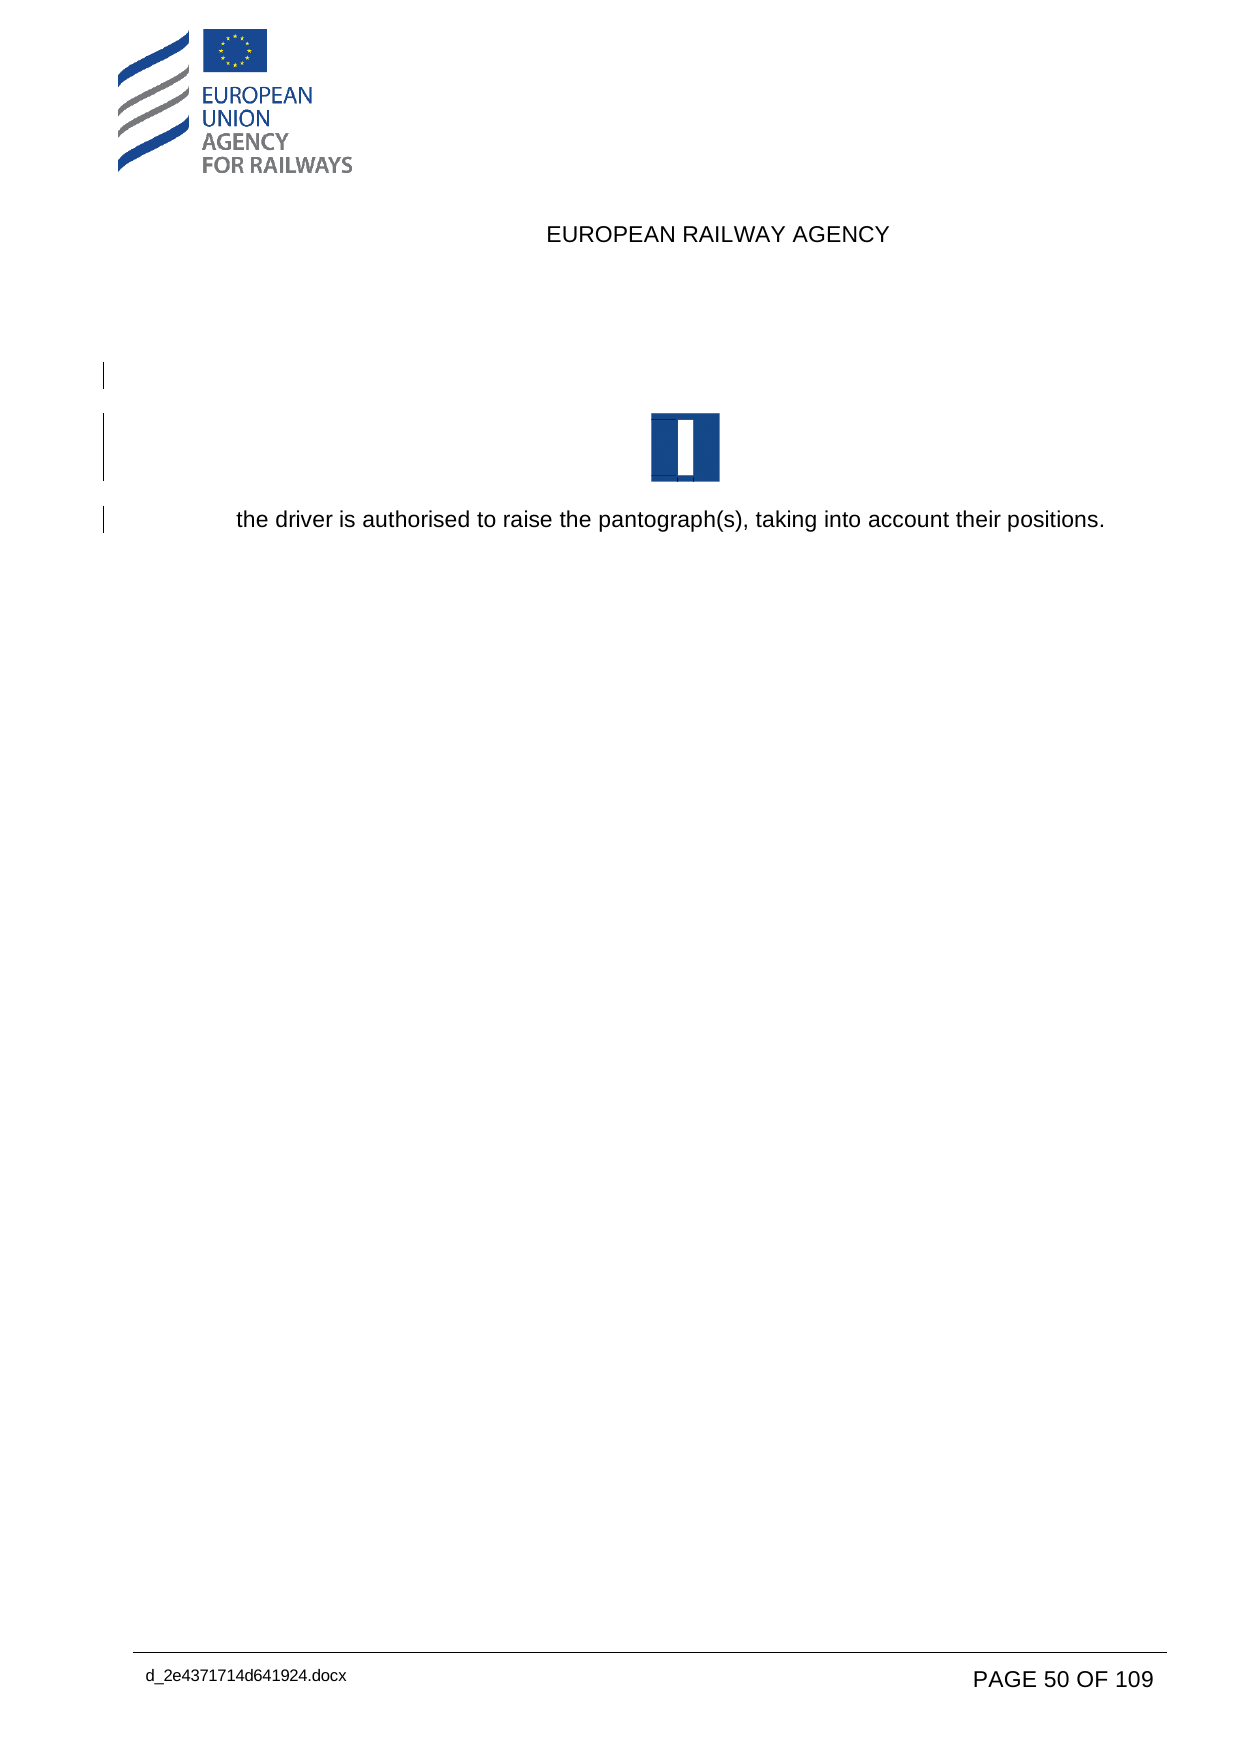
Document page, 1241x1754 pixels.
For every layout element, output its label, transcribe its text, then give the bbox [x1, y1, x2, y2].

picture [118, 29, 352, 209]
subtitle the driver is authorised to raise the pantograph(s), taking into account their positions. [236, 506, 1134, 533]
picture [651, 413, 720, 482]
